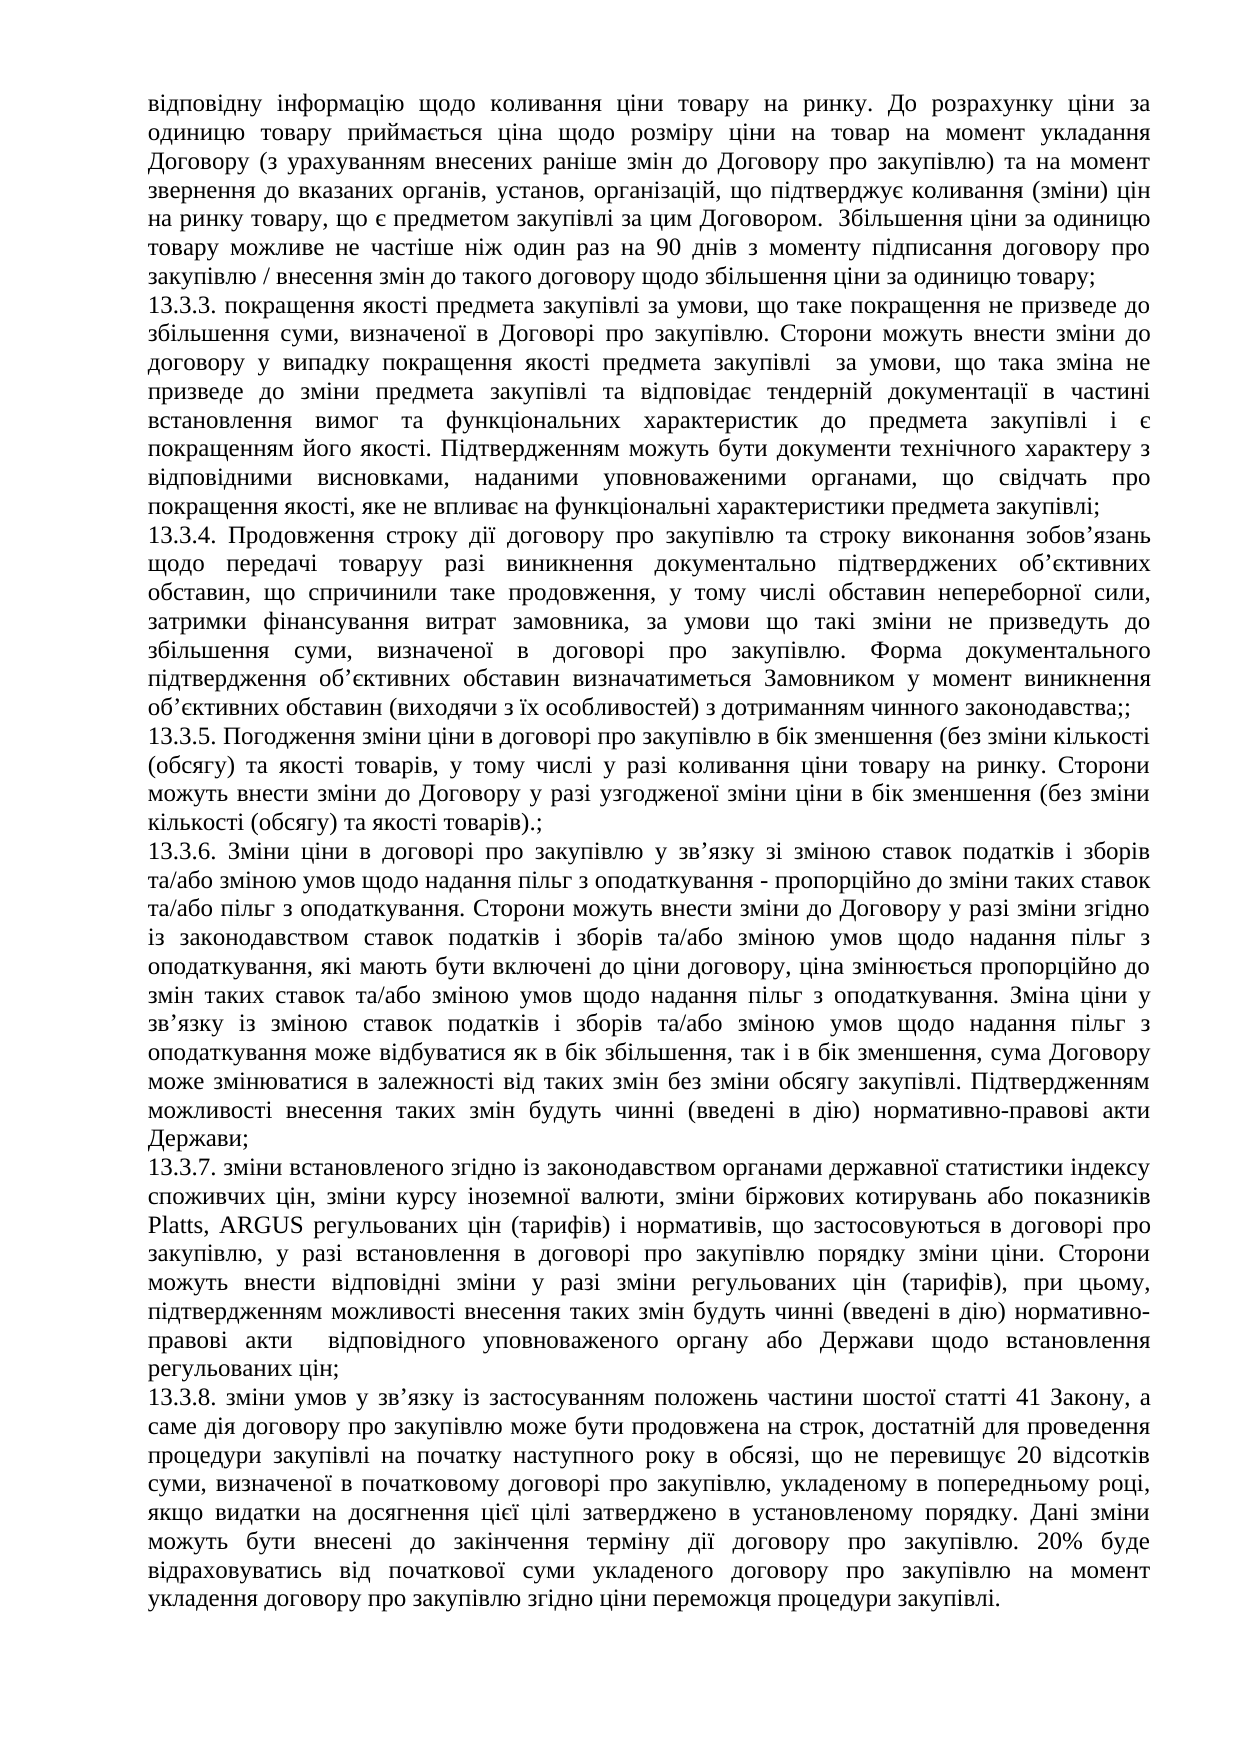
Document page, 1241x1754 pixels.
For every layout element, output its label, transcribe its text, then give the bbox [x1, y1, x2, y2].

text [148, 88, 1152, 290]
text 13.3.4. Продовження строку дії договору про закупівлю та строку виконання зобов’язань щодо передачі товаруу разі виникнення документально підтверджених об’єктивних обставин, що спричинили таке продовження, у тому числі обставин непереборної сили, затримки фінансування витрат замовника, за умови що такі зміни не призведуть до збільшення суми, визначеної в договорі про закупівлю. Форма документального підтвердження об’єктивних обставин визначатиметься Замовником у момент виникнення об’єктивних обставин (виходячи з їх особливостей) з дотриманням чинного законодавства;; [148, 520, 1152, 721]
text 13.3.3. покращення якості предмета закупівлі за умови, що таке покращення не призведе до збільшення суми, визначеної в Договорі про закупівлю. Сторони можуть внести зміни до договору у випадку покращення якості предмета закупівлі за умови, що така зміна не призведе до зміни предмета закупівлі та відповідає тендерній документації в частині встановлення вимог та функціональних характеристик до предмета закупівлі і є покращенням його якості. Підтвердженням можуть бути документи технічного характеру з відповідними висновками, наданими уповноваженими органами, що свідчать про покращення якості, яке не впливає на функціональні характеристики предмета закупівлі; [148, 290, 1152, 520]
text 13.3.6. Зміни ціни в договорі про закупівлю у зв’язку зі зміною ставок податків і зборів та/або зміною умов щодо надання пільг з оподаткування - пропорційно до зміни таких ставок та/або пільг з оподаткування. Сторони можуть внести зміни до Договору у разі зміни згідно із законодавством ставок податків і зборів та/або зміною умов щодо надання пільг з оподаткування, які мають бути включені до ціни договору, ціна змінюється пропорційно до змін таких ставок та/або зміною умов щодо надання пільг з оподаткування. Зміна ціни у зв’язку із зміною ставок податків і зборів та/або зміною умов щодо надання пільг з оподаткування може відбуватися як в бік збільшення, так і в бік зменшення, сума Договору може змінюватися в залежності від таких змін без зміни обсягу закупівлі. Підтвердженням можливості внесення таких змін будуть чинні (введені в дію) нормативно-правові акти Держави; [148, 836, 1152, 1152]
text 13.3.5. Погодження зміни ціни в договорі про закупівлю в бік зменшення (без зміни кількості (обсягу) та якості товарів, у тому числі у разі коливання ціни товару на ринку. Сторони можуть внести зміни до Договору у разі узгодженої зміни ціни в бік зменшення (без зміни кількості (обсягу) та якості товарів).; [148, 721, 1152, 836]
text 13.3.7. зміни встановленого згідно із законодавством органами державної статистики індексу споживчих цін, зміни курсу іноземної валюти, зміни біржових котирувань або показників Platts, ARGUS регульованих цін (тарифів) і нормативів, що застосовуються в договорі про закупівлю, у разі встановлення в договорі про закупівлю порядку зміни ціни. Сторони можуть внести відповідні зміни у разі зміни регульованих цін (тарифів), при цьому, підтвердженням можливості внесення таких змін будуть чинні (введені в дію) нормативно-правові акти відповідного уповноваженого органу або Держави щодо встановлення регульованих цін; [148, 1152, 1152, 1382]
text 13.3.8. зміни умов у зв’язку із застосуванням положень частини шостої статті 41 Закону, а саме дія договору про закупівлю може бути продовжена на строк, достатній для проведення процедури закупівлі на початку наступного року в обсязі, що не перевищує 20 відсотків суми, визначеної в початковому договорі про закупівлю, укладеному в попередньому році, якщо видатки на досягнення цієї цілі затверджено в установленому порядку. Дані зміни можуть бути внесені до закінчення терміну дії договору про закупівлю. 20% буде відраховуватись від початкової суми укладеного договору про закупівлю на момент укладення договору про закупівлю згідно ціни переможця процедури закупівлі. [148, 1382, 1152, 1612]
